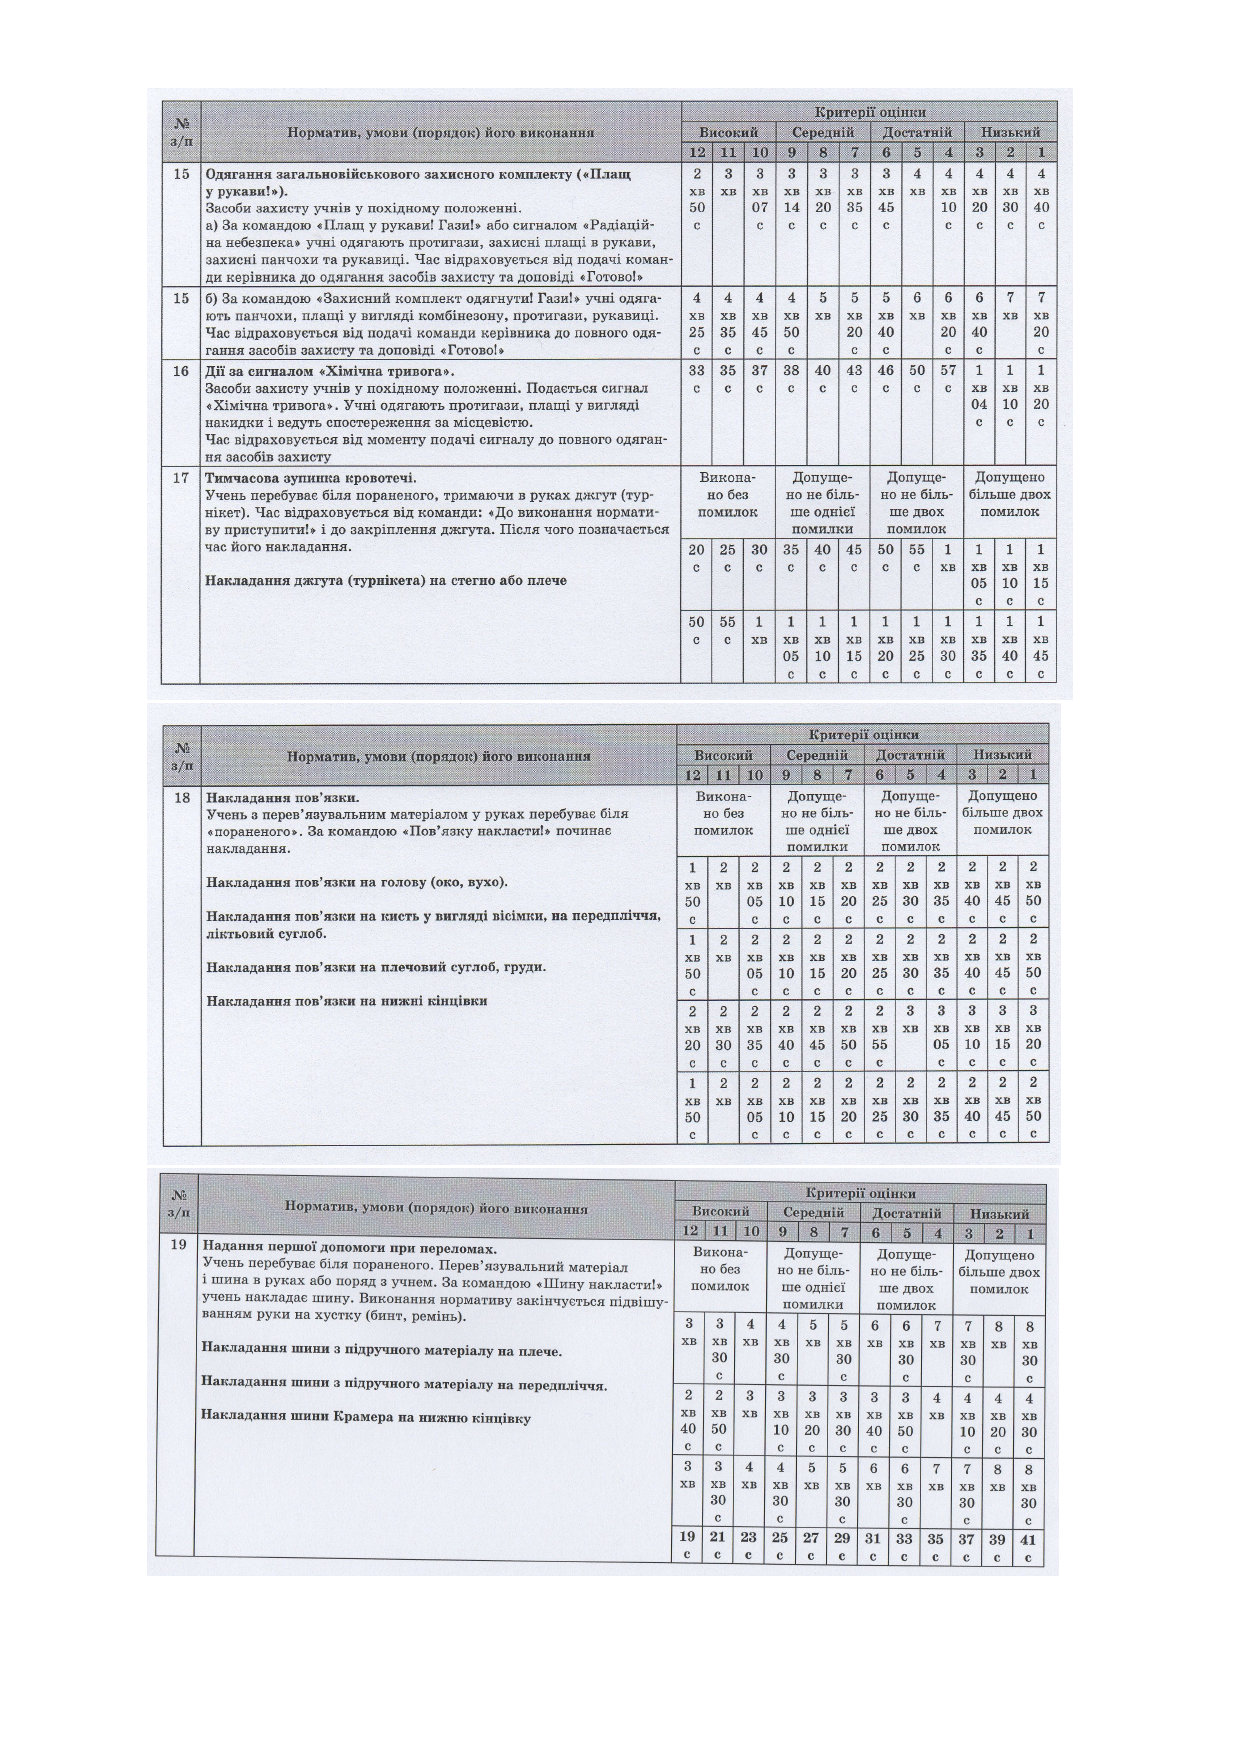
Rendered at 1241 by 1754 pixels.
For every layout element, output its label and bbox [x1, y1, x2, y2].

picture [147, 1168, 1059, 1576]
picture [147, 88, 1073, 700]
picture [147, 703, 1061, 1165]
